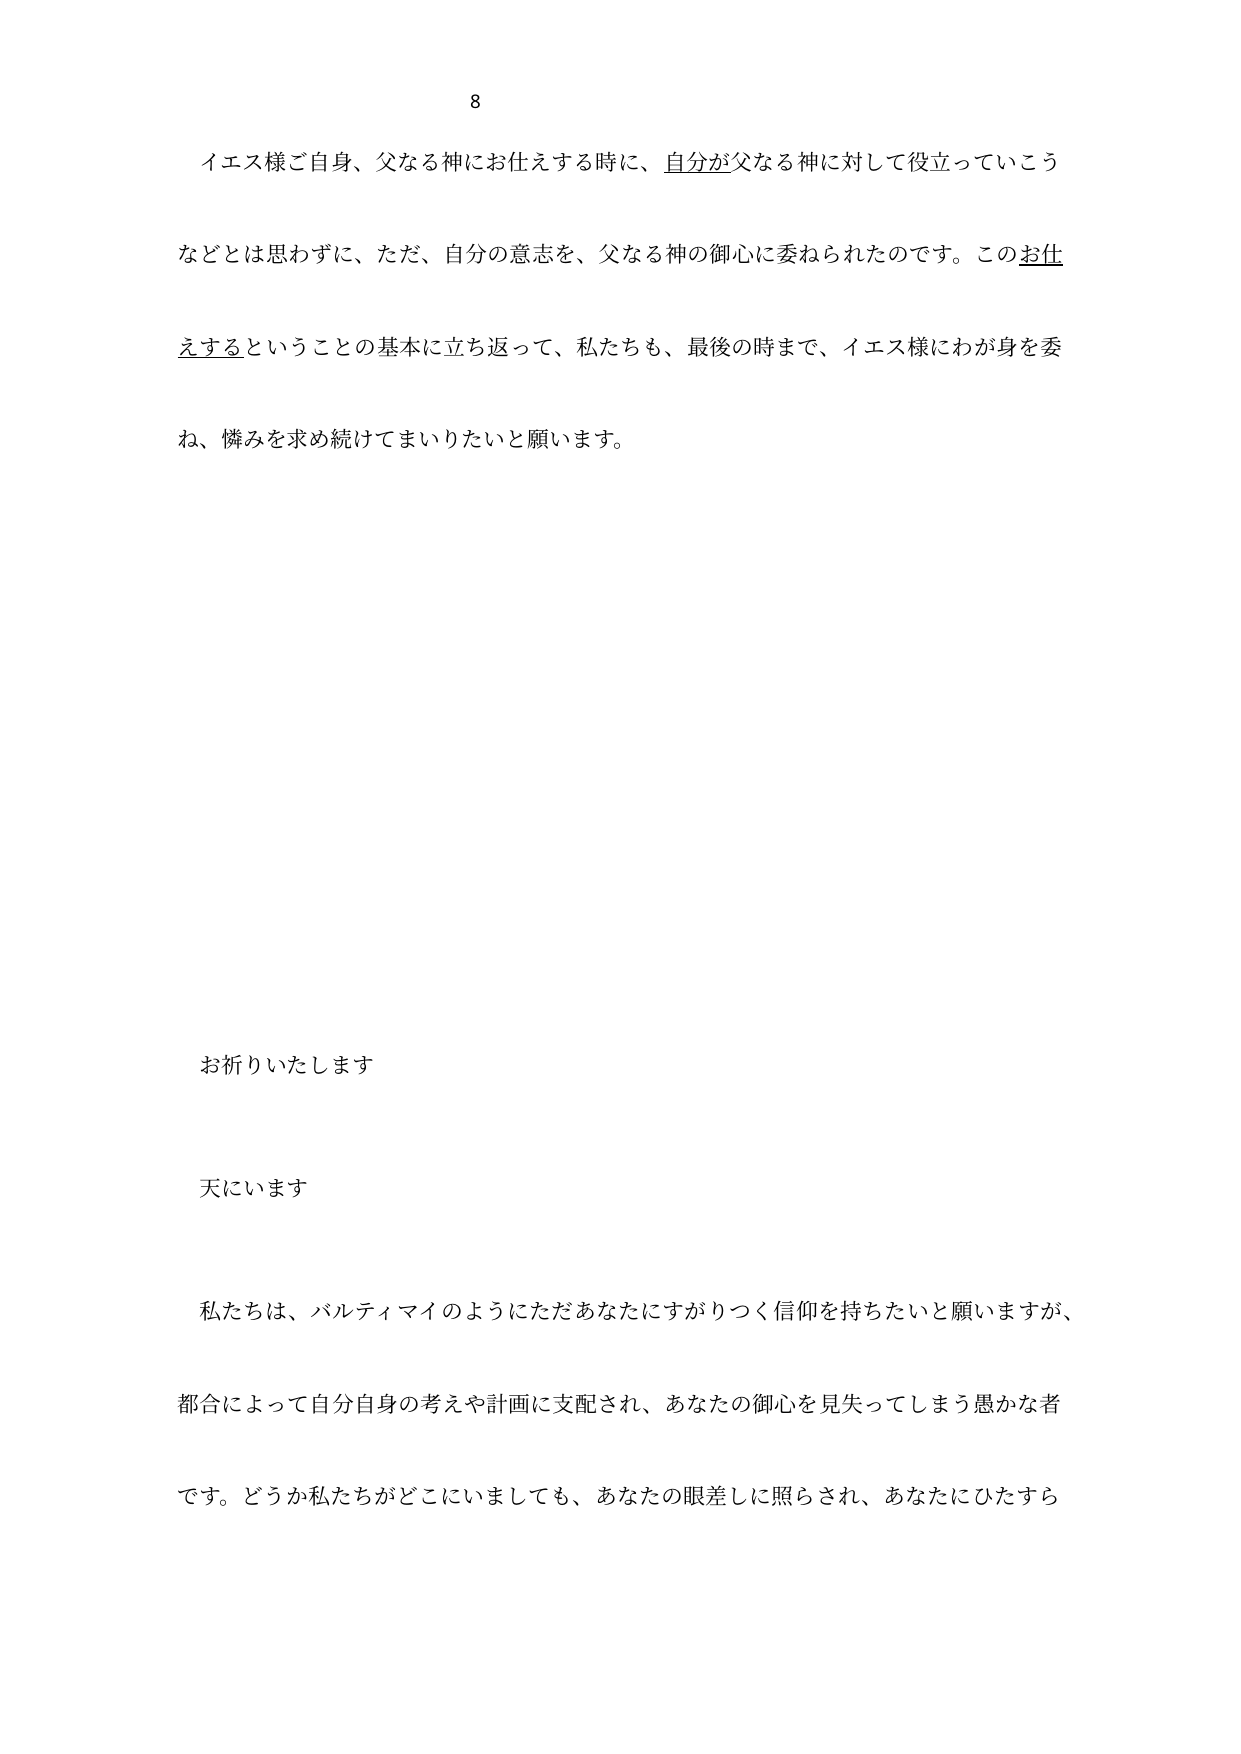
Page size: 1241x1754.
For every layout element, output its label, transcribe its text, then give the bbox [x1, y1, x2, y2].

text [177, 1279, 1063, 1526]
text 天にいます [177, 1156, 1063, 1218]
text お祈りいたします [177, 1033, 1063, 1095]
text イエス様ご自身、父なる神にお仕えする時に、自分が父なる神に対して役立っていこうなどとは思わずに、ただ、自分の意志を、父なる神の御心に委ねられたのです。このお仕えするということの基本に立ち返って、私たちも、最後の時まで、イエス様にわが身を委ね、憐みを求め続けてまいりたいと願います。 [177, 129, 1063, 469]
